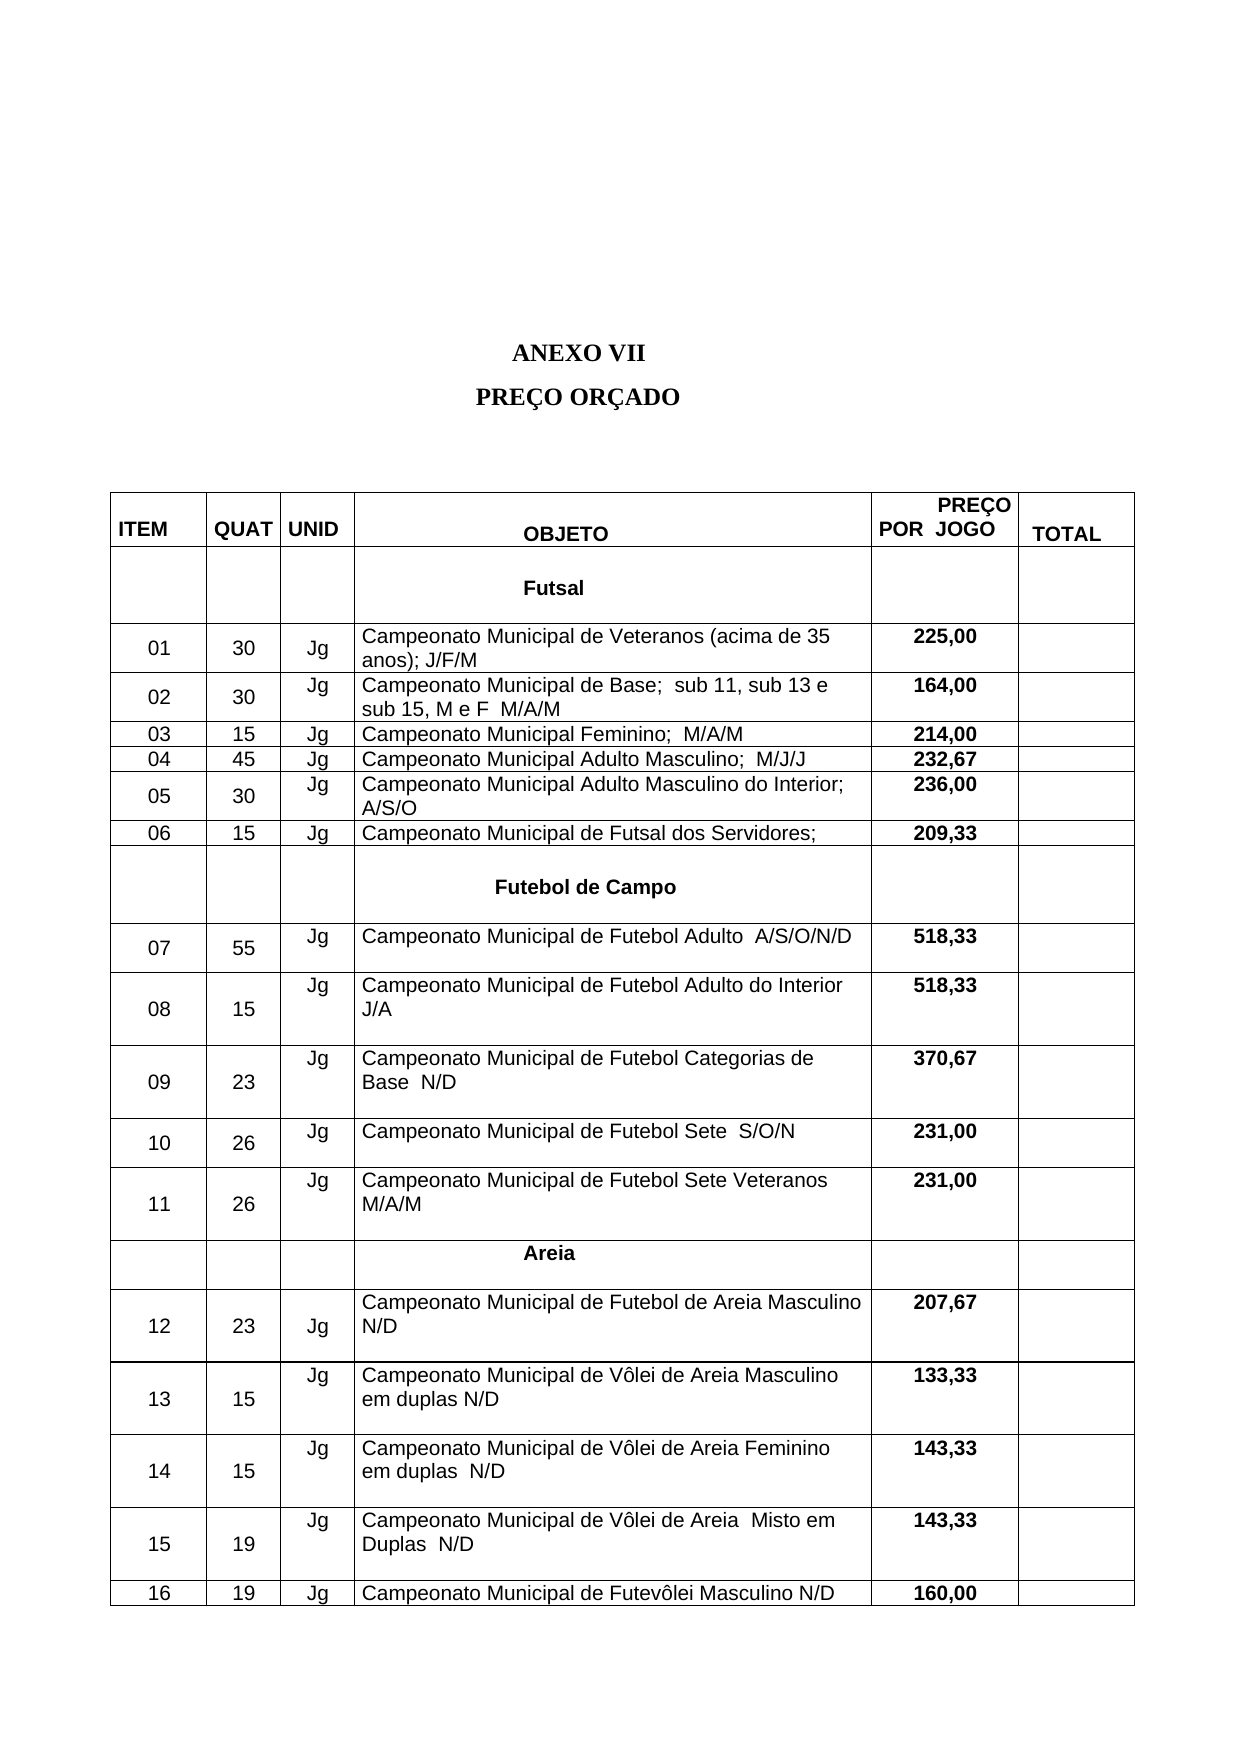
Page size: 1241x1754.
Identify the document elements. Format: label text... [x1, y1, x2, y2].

table_cell 214,00 [872, 722, 1018, 746]
table_cell [111, 1241, 206, 1288]
table_cell Campeonato Municipal de Futebol Adulto do Interior J/A [355, 973, 871, 1045]
table_cell Areia [355, 1241, 871, 1288]
table_cell 236,00 [872, 772, 1018, 820]
table_cell [207, 1241, 280, 1288]
table_cell Campeonato Municipal Feminino; M/A/M [355, 722, 871, 746]
table_header UNID [281, 493, 354, 546]
table_cell [1019, 1241, 1134, 1288]
table_cell [281, 547, 354, 623]
table_cell 164,00 [872, 673, 1018, 721]
table_cell 12 [111, 1290, 206, 1361]
table_cell Jg [281, 1168, 354, 1239]
table_cell 15 [111, 1508, 206, 1580]
table_header TOTAL [1019, 493, 1134, 546]
text ANEXO VII [118, 338, 1063, 367]
table_cell Campeonato Municipal de Futebol Sete Veteranos M/A/M [355, 1168, 871, 1239]
table_cell 08 [111, 973, 206, 1045]
table_cell Jg [281, 1581, 354, 1605]
table_cell Jg [281, 973, 354, 1045]
table_cell [207, 846, 280, 923]
table_cell 143,33 [872, 1435, 1018, 1507]
table_header QUAT [207, 493, 280, 546]
table_cell 23 [207, 1046, 280, 1118]
table_cell Campeonato Municipal de Base; sub 11, sub 13 e sub 15, M e F M/A/M [355, 673, 871, 721]
table_cell 26 [207, 1168, 280, 1239]
table_cell Jg [281, 747, 354, 771]
table_cell 207,67 [872, 1290, 1018, 1361]
text PREÇO ORÇADO [118, 382, 1063, 410]
table_cell 04 [111, 747, 206, 771]
table_cell [872, 547, 1018, 623]
table_cell Campeonato Municipal de Veteranos (acima de 35 anos); J/F/M [355, 624, 871, 672]
table_cell 06 [111, 821, 206, 845]
table_cell Jg [281, 624, 354, 672]
table_cell Jg [281, 1119, 354, 1167]
table_cell [1019, 973, 1134, 1045]
table_cell [1019, 624, 1134, 672]
table_cell 160,00 [872, 1581, 1018, 1605]
table_cell Jg [281, 1508, 354, 1580]
table_cell [1019, 1581, 1134, 1605]
table_cell 19 [207, 1581, 280, 1605]
table_cell 231,00 [872, 1168, 1018, 1239]
table_cell 30 [207, 772, 280, 820]
table_cell Jg [281, 1435, 354, 1507]
table_cell [1019, 1435, 1134, 1507]
table_cell 19 [207, 1508, 280, 1580]
table_cell 07 [111, 924, 206, 972]
table_cell [111, 846, 206, 923]
table_cell 03 [111, 722, 206, 746]
table_cell 23 [207, 1290, 280, 1361]
table_cell [1019, 846, 1134, 923]
table_cell 14 [111, 1435, 206, 1507]
table_cell 15 [207, 821, 280, 845]
table_cell [1019, 747, 1134, 771]
table_cell 231,00 [872, 1119, 1018, 1167]
table_cell Campeonato Municipal de Futebol Categorias de Base N/D [355, 1046, 871, 1118]
table_cell [111, 547, 206, 623]
table_cell 15 [207, 1435, 280, 1507]
table_cell Jg [281, 673, 354, 721]
table_cell Campeonato Municipal de Futebol Adulto A/S/O/N/D [355, 924, 871, 972]
table_cell Jg [281, 1046, 354, 1118]
table_cell 13 [111, 1363, 206, 1434]
table_cell Jg [281, 924, 354, 972]
table_cell 26 [207, 1119, 280, 1167]
table_cell [1019, 1046, 1134, 1118]
table_cell 10 [111, 1119, 206, 1167]
table_cell Campeonato Municipal de Futebol de Areia Masculino N/D [355, 1290, 871, 1361]
table_cell [1019, 722, 1134, 746]
table_cell 11 [111, 1168, 206, 1239]
table_cell [1019, 924, 1134, 972]
table_cell 133,33 [872, 1363, 1018, 1434]
table_cell 232,67 [872, 747, 1018, 771]
table_cell 370,67 [872, 1046, 1018, 1118]
table_cell 225,00 [872, 624, 1018, 672]
table_cell 209,33 [872, 821, 1018, 845]
table_header PREÇO POR JOGO [872, 493, 1018, 546]
table_cell [872, 1241, 1018, 1288]
table_cell [1019, 673, 1134, 721]
table_cell Campeonato Municipal de Futsal dos Servidores; [355, 821, 871, 845]
table_cell [207, 547, 280, 623]
table_header ITEM [111, 493, 206, 546]
table_cell 16 [111, 1581, 206, 1605]
table_cell Campeonato Municipal de Vôlei de Areia Feminino em duplas N/D [355, 1435, 871, 1507]
table_cell [281, 846, 354, 923]
table_cell [1019, 547, 1134, 623]
table_cell 45 [207, 747, 280, 771]
table_cell 15 [207, 1363, 280, 1434]
table_cell Campeonato Municipal de Futebol Sete S/O/N [355, 1119, 871, 1167]
table_cell [1019, 1168, 1134, 1239]
table_cell Jg [281, 722, 354, 746]
table_cell 15 [207, 722, 280, 746]
table_cell 55 [207, 924, 280, 972]
table_cell 518,33 [872, 973, 1018, 1045]
table_cell Jg [281, 821, 354, 845]
table_cell 01 [111, 624, 206, 672]
table_cell [1019, 772, 1134, 820]
table_cell 30 [207, 673, 280, 721]
table_cell 02 [111, 673, 206, 721]
table_cell Jg [281, 772, 354, 820]
table_cell [1019, 1363, 1134, 1434]
table_header OBJETO [355, 493, 871, 546]
table_cell [1019, 821, 1134, 845]
table_cell Futebol de Campo [355, 846, 871, 923]
table_cell [872, 846, 1018, 923]
table_cell Campeonato Municipal Adulto Masculino; M/J/J [355, 747, 871, 771]
table_cell 09 [111, 1046, 206, 1118]
table_cell Futsal [355, 547, 871, 623]
table_cell Jg [281, 1290, 354, 1361]
table_cell [281, 1241, 354, 1288]
table_cell 15 [207, 973, 280, 1045]
table_cell Jg [281, 1363, 354, 1434]
table_cell Campeonato Municipal de Vôlei de Areia Masculino em duplas N/D [355, 1363, 871, 1434]
table_cell 30 [207, 624, 280, 672]
table_cell [1019, 1119, 1134, 1167]
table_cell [355, 1581, 871, 1605]
table_cell [1019, 1290, 1134, 1361]
table_cell Campeonato Municipal de Vôlei de Areia Misto em Duplas N/D [355, 1508, 871, 1580]
table_cell 518,33 [872, 924, 1018, 972]
table_cell 143,33 [872, 1508, 1018, 1580]
table_cell Campeonato Municipal Adulto Masculino do Interior; A/S/O [355, 772, 871, 820]
table_cell 05 [111, 772, 206, 820]
table_cell [1019, 1508, 1134, 1580]
